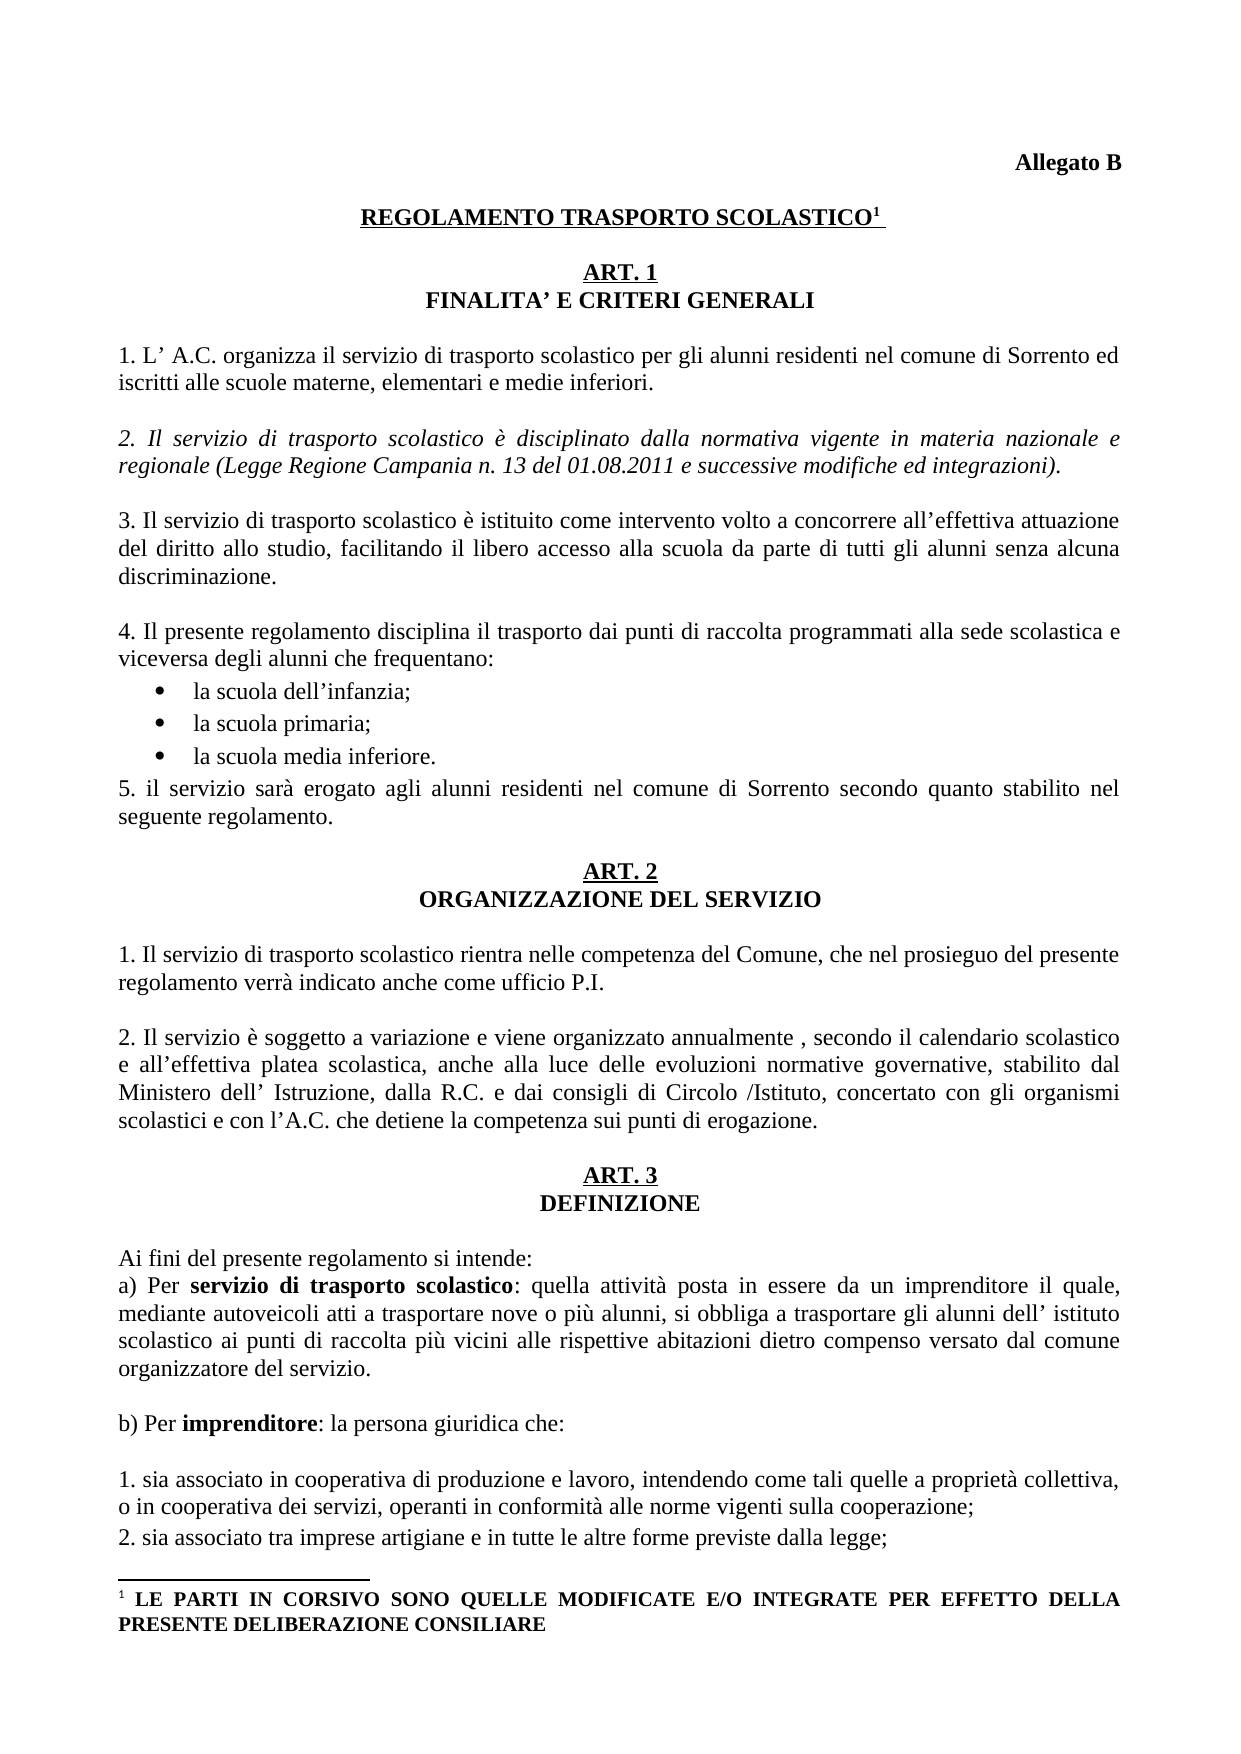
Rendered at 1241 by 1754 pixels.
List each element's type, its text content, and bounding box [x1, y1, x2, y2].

list la scuola primaria; [156, 709, 1122, 737]
text REGOLAMENTO TRASPORTO SCOLASTICO [118, 203, 1122, 230]
text 1. sia associato in cooperativa di produzione e lavoro, intendendo come tali quelle a proprietà collettiva, o in cooperativa dei servizi, operanti in conformità alle norme vigenti sulla cooperazione; [118, 1464, 1122, 1520]
text ART. 3 [118, 1161, 1122, 1188]
text 2. Il servizio di trasporto scolastico è disciplinato dalla normativa vigente in materia nazionale e regionale (Legge Regione Campania n. 13 del 01.08.2011 e successive modifiche ed integrazioni). [118, 424, 1122, 479]
text FINALITA’ E CRITERI GENERALI [118, 286, 1122, 313]
text DEFINIZIONE [118, 1188, 1122, 1216]
text ORGANIZZAZIONE DEL SERVIZIO [118, 885, 1122, 912]
text 4. Il presente regolamento disciplina il trasporto dai punti di raccolta programmati alla sede scolastica e viceversa degli alunni che frequentano: [118, 617, 1122, 672]
text 3. Il servizio di trasporto scolastico è istituito come intervento volto a concorrere all’effettiva attuazione del diritto allo studio, facilitando il libero accesso alla scuola da parte di tutti gli alunni senza alcuna discriminazione. [118, 506, 1122, 589]
text Allegato B [118, 148, 1122, 175]
text 1. L’ A.C. organizza il servizio di trasporto scolastico per gli alunni residenti nel comune di Sorrento ed iscritti alle scuole materne, elementari e medie inferiori. [118, 341, 1122, 396]
text 2. sia associato tra imprese artigiane e in tutte le altre forme previste dalla legge; [118, 1523, 1122, 1550]
text b) Per imprenditore: la persona giuridica che: [118, 1409, 1122, 1437]
text 1. Il servizio di trasporto scolastico rientra nelle competenza del Comune, che nel prosieguo del presente regolamento verrà indicato anche come ufficio P.I. [118, 940, 1122, 995]
text ART. 2 [118, 857, 1122, 885]
text ART. 1 [118, 258, 1122, 286]
text Ai fini del presente regolamento si intende: [118, 1244, 1122, 1271]
list la scuola media inferiore. [156, 742, 1122, 769]
list la scuola dell’infanzia; [156, 677, 1122, 704]
text a) Per servizio di trasporto scolastico: quella attività posta in essere da un imprenditore il quale, mediante autoveicoli atti a trasportare nove o più alunni, si obbliga a trasportare gli alunni dell’ istituto scolastico ai punti di raccolta più vicini alle rispettive abitazioni dietro compenso versato dal comune organizzatore del servizio. [118, 1271, 1122, 1382]
text 5. il servizio sarà erogato agli alunni residenti nel comune di Sorrento secondo quanto stabilito nel seguente regolamento. [118, 774, 1122, 830]
text 2. Il servizio è soggetto a variazione e viene organizzato annualmente , secondo il calendario scolastico e all’effettiva platea scolastica, anche alla luce delle evoluzioni normative governative, stabilito dal Ministero dell’ Istruzione, dalla R.C. e dai consigli di Circolo /Istituto, concertato con gli organismi scolastici e con l’A.C. che detiene la competenza sui punti di erogazione. [118, 1023, 1122, 1133]
